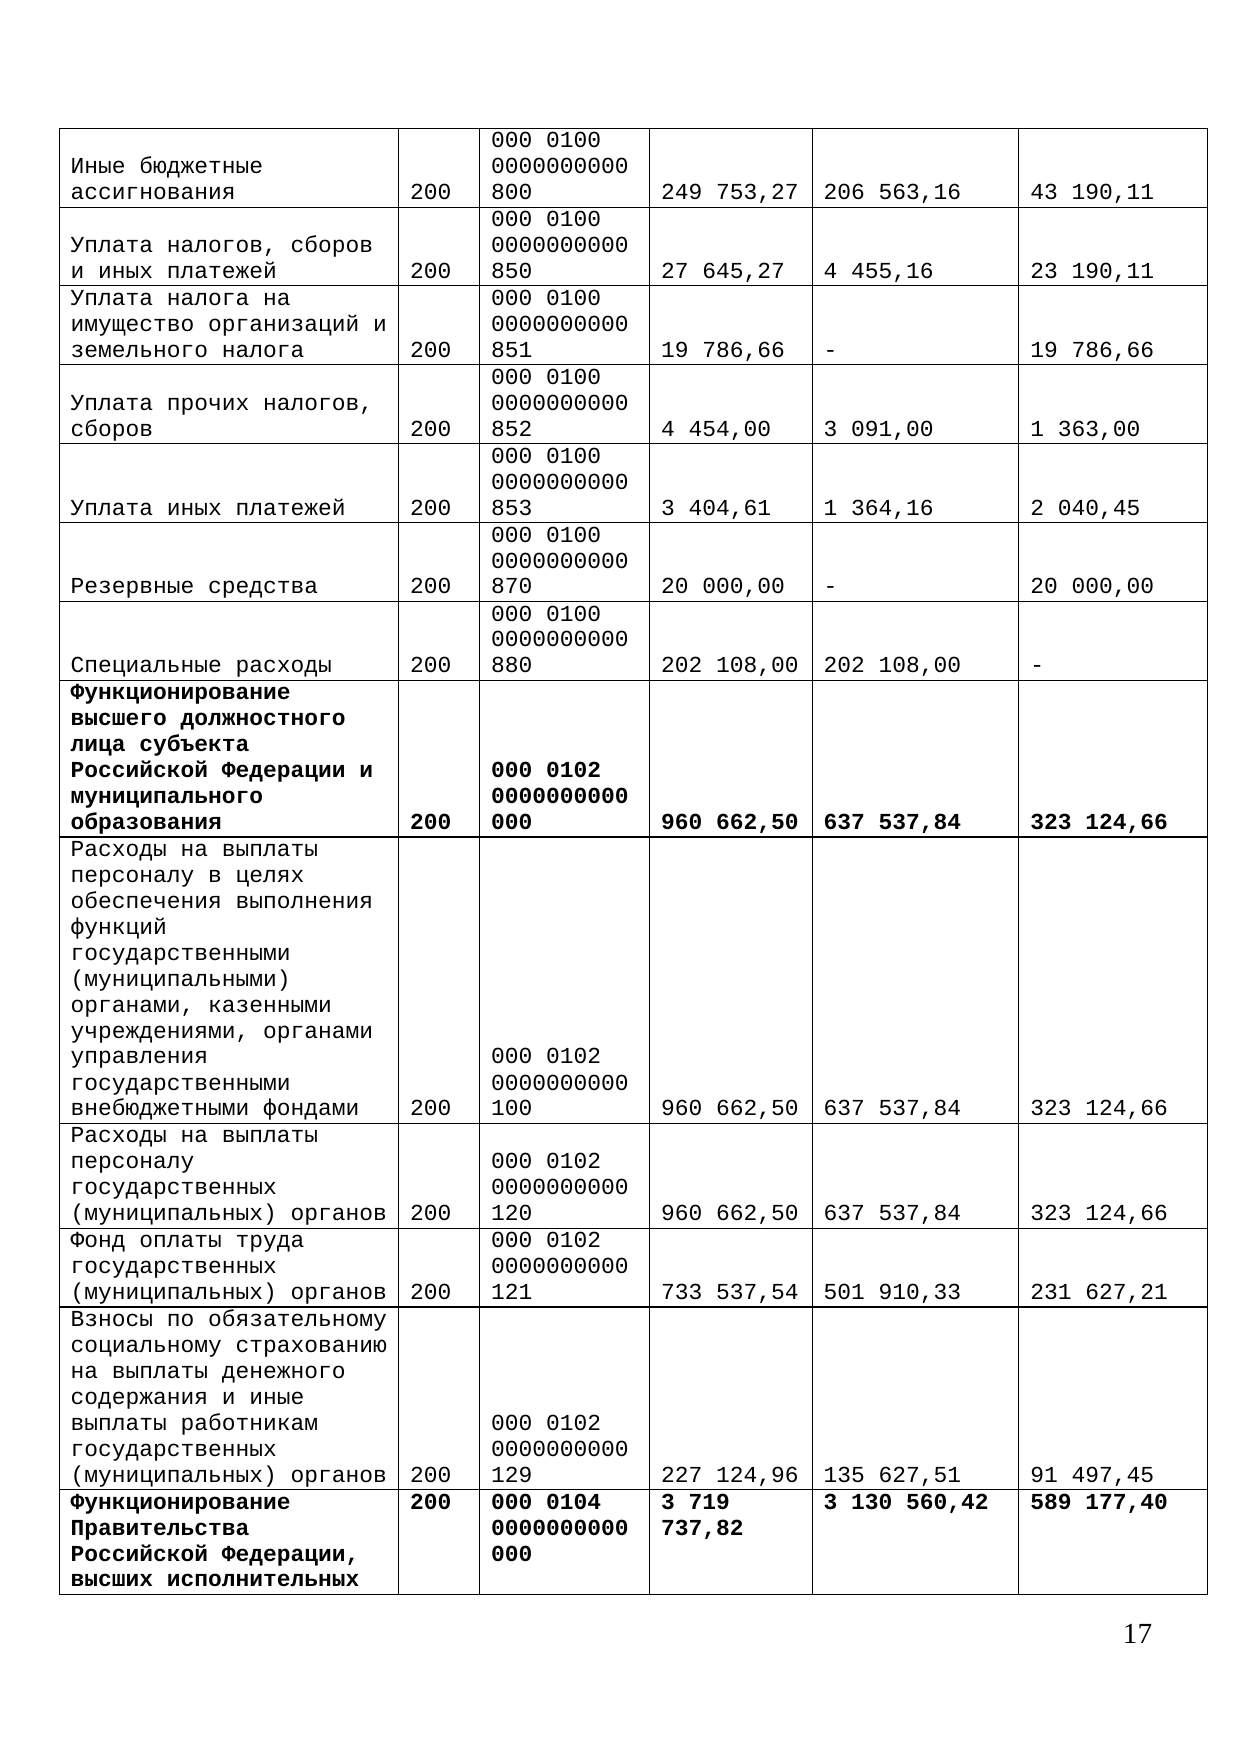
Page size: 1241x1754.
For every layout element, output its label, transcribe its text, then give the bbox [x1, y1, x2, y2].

table_cell 4 455,16 [813, 208, 1018, 285]
table_cell 3 130 560,42 [813, 1490, 1018, 1594]
table_cell Расходы на выплаты персоналу в целях обеспечения выполнения функций государственными (муниципальными) органами, казенными учреждениями, органами управления государственными внебюджетными фондами [60, 838, 398, 1123]
table_cell 501 910,33 [813, 1229, 1018, 1306]
table_cell 3 091,00 [813, 365, 1018, 443]
table_cell 19 786,66 [650, 286, 812, 364]
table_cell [480, 1490, 649, 1594]
table_cell Резервные средства [60, 523, 398, 601]
table_cell 000 0100 0000000000 880 [480, 602, 649, 680]
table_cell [60, 1490, 398, 1594]
table_cell 200 [399, 1490, 479, 1594]
table_cell 91 497,45 [1019, 1308, 1207, 1489]
table_cell 323 124,66 [1019, 838, 1207, 1123]
table_cell 1 364,16 [813, 444, 1018, 522]
table_cell 200 [399, 129, 479, 207]
table_cell Уплата налога на имущество организаций и земельного налога [60, 286, 398, 364]
table_cell 19 786,66 [1019, 286, 1207, 364]
table_cell 323 124,66 [1019, 1124, 1207, 1227]
table_cell 20 000,00 [650, 523, 812, 601]
table_cell Специальные расходы [60, 602, 398, 680]
table_cell 200 [399, 1308, 479, 1489]
table_cell 206 563,16 [813, 129, 1018, 207]
table_cell Уплата прочих налогов, сборов [60, 365, 398, 443]
table_cell 000 0102 0000000000 000 [480, 681, 649, 836]
table_cell 000 0100 0000000000 851 [480, 286, 649, 364]
table_cell 4 454,00 [650, 365, 812, 443]
table_cell 200 [399, 523, 479, 601]
table_cell 200 [399, 1124, 479, 1227]
table_cell Функционирование высшего должностного лица субъекта Российской Федерации и муниципального образования [60, 681, 398, 836]
table_cell 27 645,27 [650, 208, 812, 285]
table_cell - [813, 523, 1018, 601]
table_cell 200 [399, 838, 479, 1123]
table_cell 589 177,40 [1019, 1490, 1207, 1594]
table_cell 637 537,84 [813, 838, 1018, 1123]
table_cell 20 000,00 [1019, 523, 1207, 601]
table_cell 637 537,84 [813, 1124, 1018, 1227]
table_cell Уплата налогов, сборов и иных платежей [60, 208, 398, 285]
table_cell 202 108,00 [650, 602, 812, 680]
table_cell 000 0100 0000000000 800 [480, 129, 649, 207]
table_cell 000 0100 0000000000 852 [480, 365, 649, 443]
table_cell 200 [399, 1229, 479, 1306]
table_cell 200 [399, 602, 479, 680]
table_cell 1 363,00 [1019, 365, 1207, 443]
table_cell Взносы по обязательному социальному страхованию на выплаты денежного содержания и иные выплаты работникам государственных (муниципальных) органов [60, 1308, 398, 1489]
table_cell 200 [399, 208, 479, 285]
table_cell 000 0102 0000000000 121 [480, 1229, 649, 1306]
table_cell 23 190,11 [1019, 208, 1207, 285]
table_cell 202 108,00 [813, 602, 1018, 680]
table_cell 249 753,27 [650, 129, 812, 207]
table_cell 000 0102 0000000000 100 [480, 838, 649, 1123]
table_cell 960 662,50 [650, 681, 812, 836]
table_cell 960 662,50 [650, 838, 812, 1123]
table_cell - [813, 286, 1018, 364]
table_cell 200 [399, 365, 479, 443]
table_cell 200 [399, 681, 479, 836]
table_cell Иные бюджетные ассигнования [60, 129, 398, 207]
table_cell 637 537,84 [813, 681, 1018, 836]
table_cell 2 040,45 [1019, 444, 1207, 522]
table_cell 200 [399, 444, 479, 522]
table_cell 323 124,66 [1019, 681, 1207, 836]
table_cell 733 537,54 [650, 1229, 812, 1306]
table_cell 000 0100 0000000000 850 [480, 208, 649, 285]
table_cell 3 404,61 [650, 444, 812, 522]
table_cell 000 0102 0000000000 120 [480, 1124, 649, 1227]
table_cell Уплата иных платежей [60, 444, 398, 522]
table_cell 000 0100 0000000000 853 [480, 444, 649, 522]
table_cell 000 0100 0000000000 870 [480, 523, 649, 601]
table_cell 200 [399, 286, 479, 364]
table_cell 43 190,11 [1019, 129, 1207, 207]
table_cell Расходы на выплаты персоналу государственных (муниципальных) органов [60, 1124, 398, 1227]
table_cell 000 0102 0000000000 129 [480, 1308, 649, 1489]
table_cell 227 124,96 [650, 1308, 812, 1489]
table_cell 3 719 737,82 [650, 1490, 812, 1594]
table_cell - [1019, 602, 1207, 680]
table_cell 135 627,51 [813, 1308, 1018, 1489]
table_cell 960 662,50 [650, 1124, 812, 1227]
table_cell 231 627,21 [1019, 1229, 1207, 1306]
table_cell Фонд оплаты труда государственных (муниципальных) органов [60, 1229, 398, 1306]
